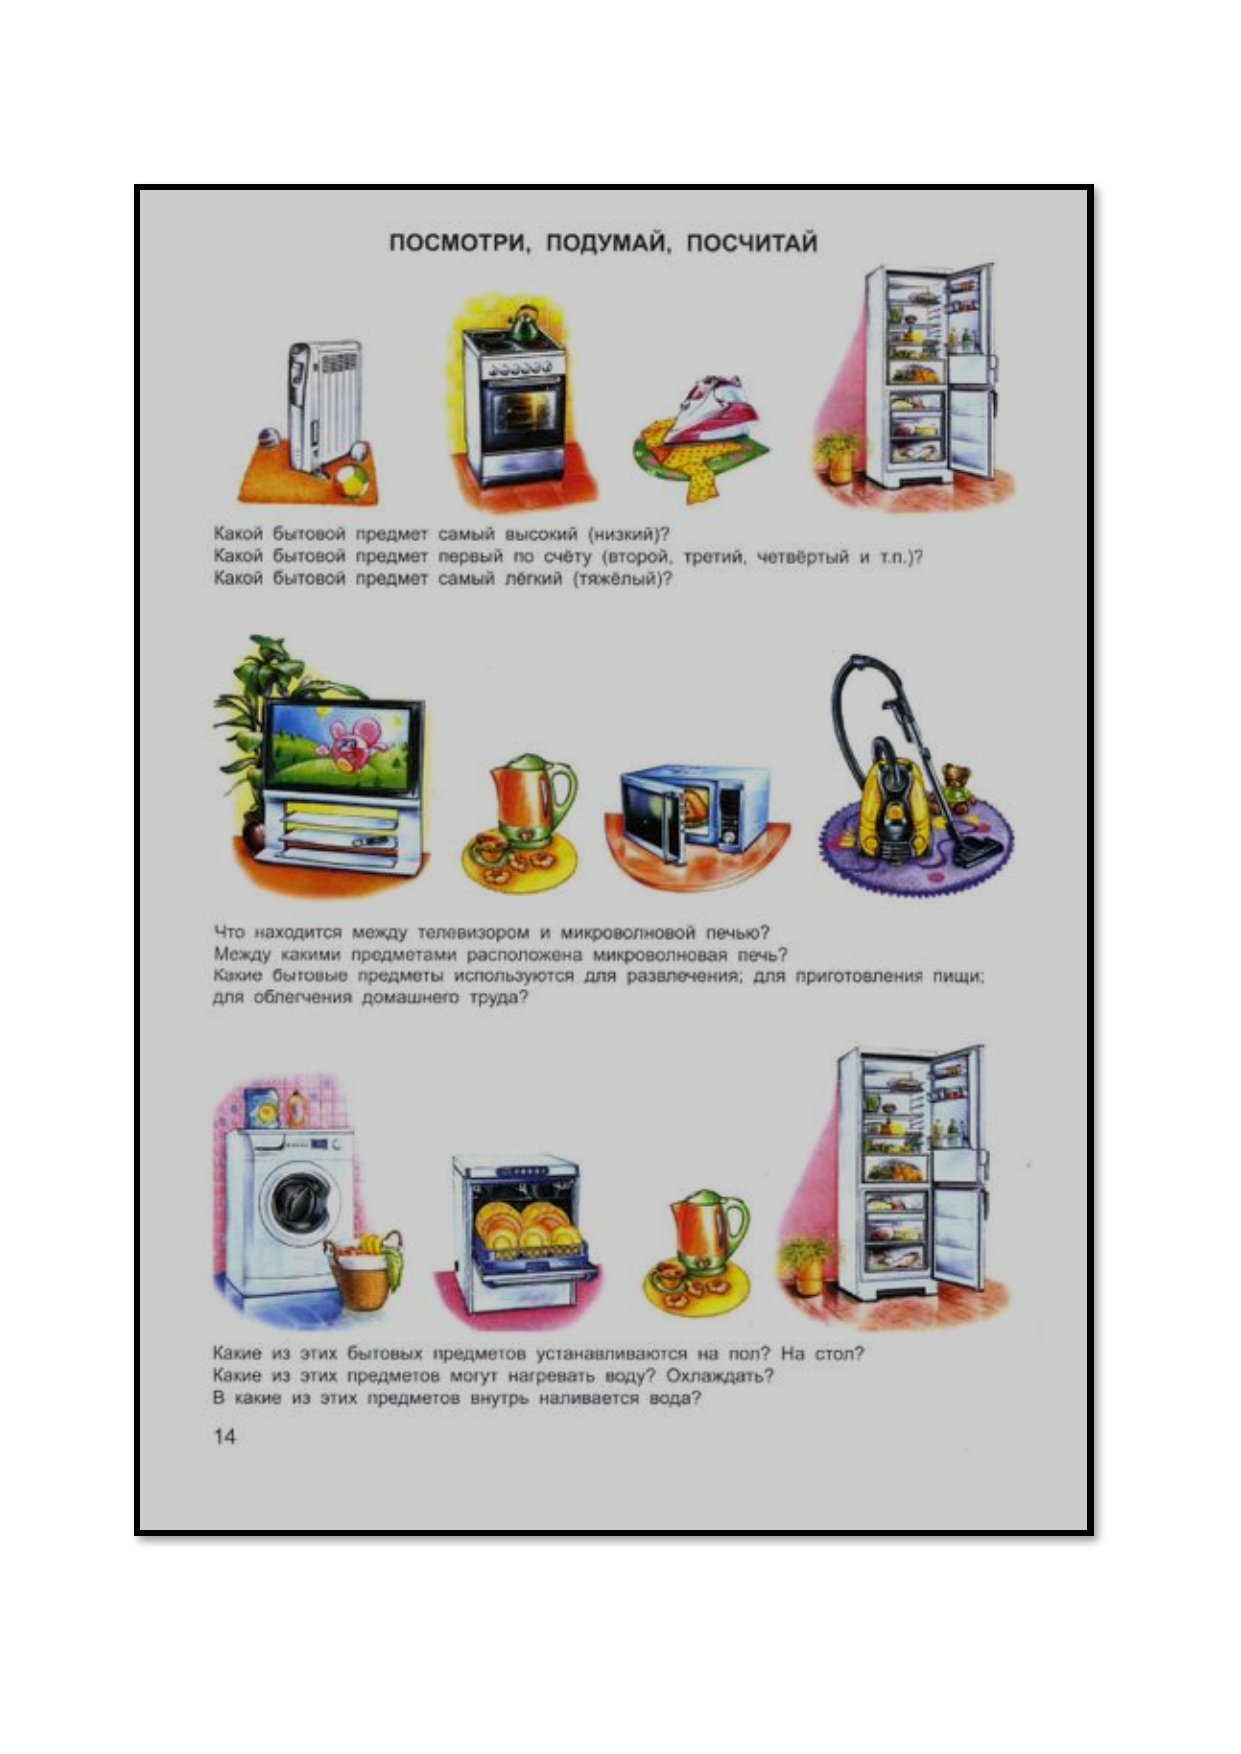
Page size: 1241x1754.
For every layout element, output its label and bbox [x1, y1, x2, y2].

picture [140, 190, 1087, 1530]
